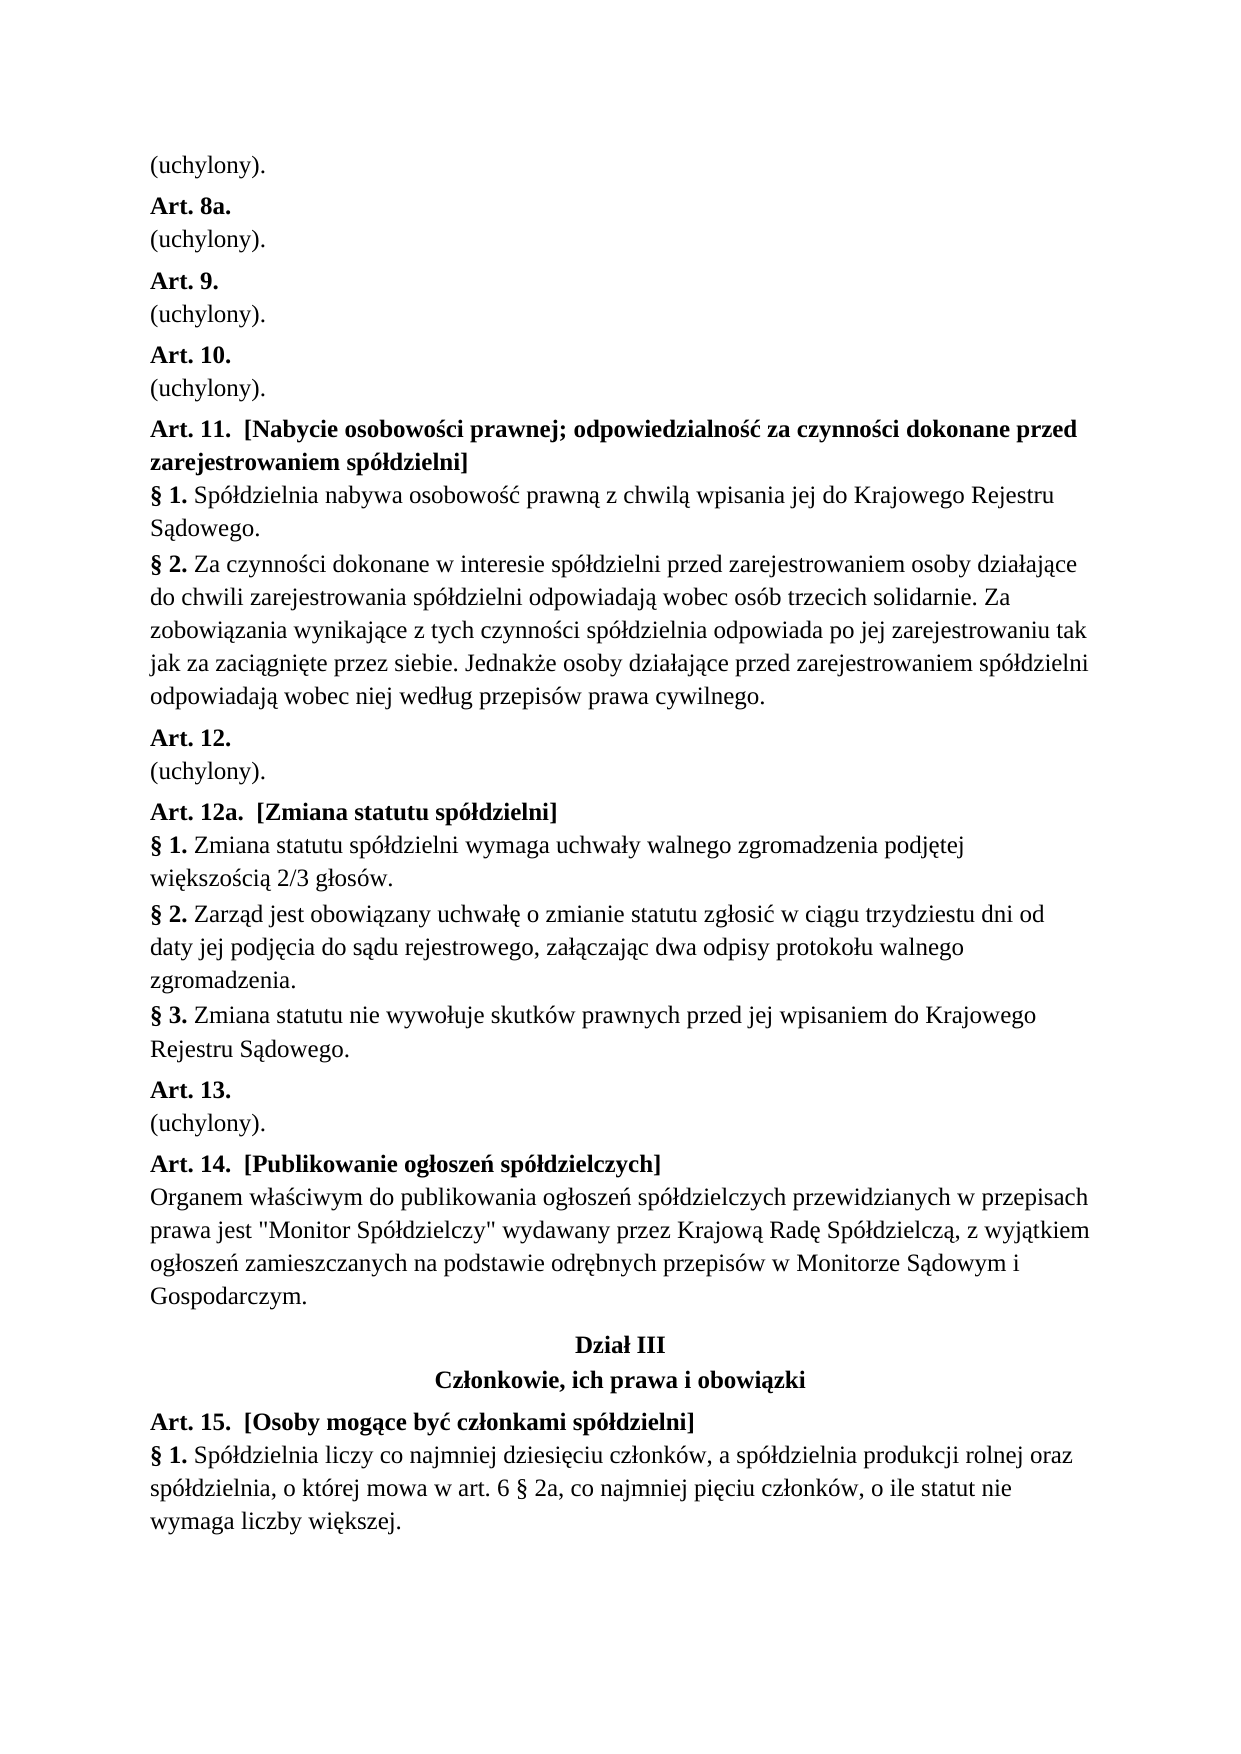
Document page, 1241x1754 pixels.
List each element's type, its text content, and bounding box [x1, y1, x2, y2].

text (uchylony). [150, 150, 1090, 179]
text (uchylony). [150, 224, 1090, 253]
text § 1. Spółdzielnia liczy co najmniej dziesięciu członków, a spółdzielnia produkcji rolnej oraz spółdzielnia, o której mowa w art. 6 § 2a, co najmniej pięciu członków, o ile statut nie wymaga liczby większej. [150, 1440, 1090, 1534]
text Organem właściwym do publikowania ogłoszeń spółdzielczych przewidzianych w przepisach prawa jest "Monitor Spółdzielczy" wydawany przez Krajową Radę Spółdzielczą, z wyjątkiem ogłoszeń zamieszczanych na podstawie odrębnych przepisów w Monitorze Sądowym i Gospodarczym. [150, 1182, 1090, 1310]
text § 3. Zmiana statutu nie wywołuje skutków prawnych przed jej wpisaniem do Krajowego Rejestru Sądowego. [150, 1001, 1090, 1062]
text Art. 12. [150, 723, 1090, 751]
text Art. 11. [Nabycie osobowości prawnej; odpowiedzialność za czynności dokonane przed zarejestrowaniem spółdzielni] [150, 414, 1090, 476]
text § 2. Zarząd jest obowiązany uchwałę o zmianie statutu zgłosić w ciągu trzydziestu dni od daty jej podjęcia do sądu rejestrowego, załączając dwa odpisy protokołu walnego zgromadzenia. [150, 899, 1090, 994]
text Art. 8a. [150, 191, 1090, 220]
text Art. 13. [150, 1075, 1090, 1104]
text (uchylony). [150, 373, 1090, 402]
text Art. 15. [Osoby mogące być członkami spółdzielni] [150, 1407, 1090, 1435]
text (uchylony). [150, 299, 1090, 327]
text Art. 10. [150, 340, 1090, 369]
text Art. 14. [Publikowanie ogłoszeń spółdzielczych] [150, 1149, 1090, 1178]
text § 1. Spółdzielnia nabywa osobowość prawną z chwilą wpisania jej do Krajowego Rejestru Sądowego. [150, 481, 1090, 542]
text Art. 9. [150, 266, 1090, 294]
text § 1. Zmiana statutu spółdzielni wymaga uchwały walnego zgromadzenia podjętej większością 2/3 głosów. [150, 830, 1090, 892]
text Dział III [150, 1330, 1090, 1358]
text § 2. Za czynności dokonane w interesie spółdzielni przed zarejestrowaniem osoby działające do chwili zarejestrowania spółdzielni odpowiadają wobec osób trzecich solidarnie. Za zobowiązania wynikające z tych czynności spółdzielnia odpowiada po jej zarejestrowaniu tak jak za zaciągnięte przez siebie. Jednakże osoby działające przed zarejestrowaniem spółdzielni odpowiadają wobec niej według przepisów prawa cywilnego. [150, 549, 1090, 710]
text Art. 12a. [Zmiana statutu spółdzielni] [150, 797, 1090, 826]
text Członkowie, ich prawa i obowiązki [150, 1365, 1090, 1394]
text (uchylony). [150, 756, 1090, 784]
text (uchylony). [150, 1108, 1090, 1137]
